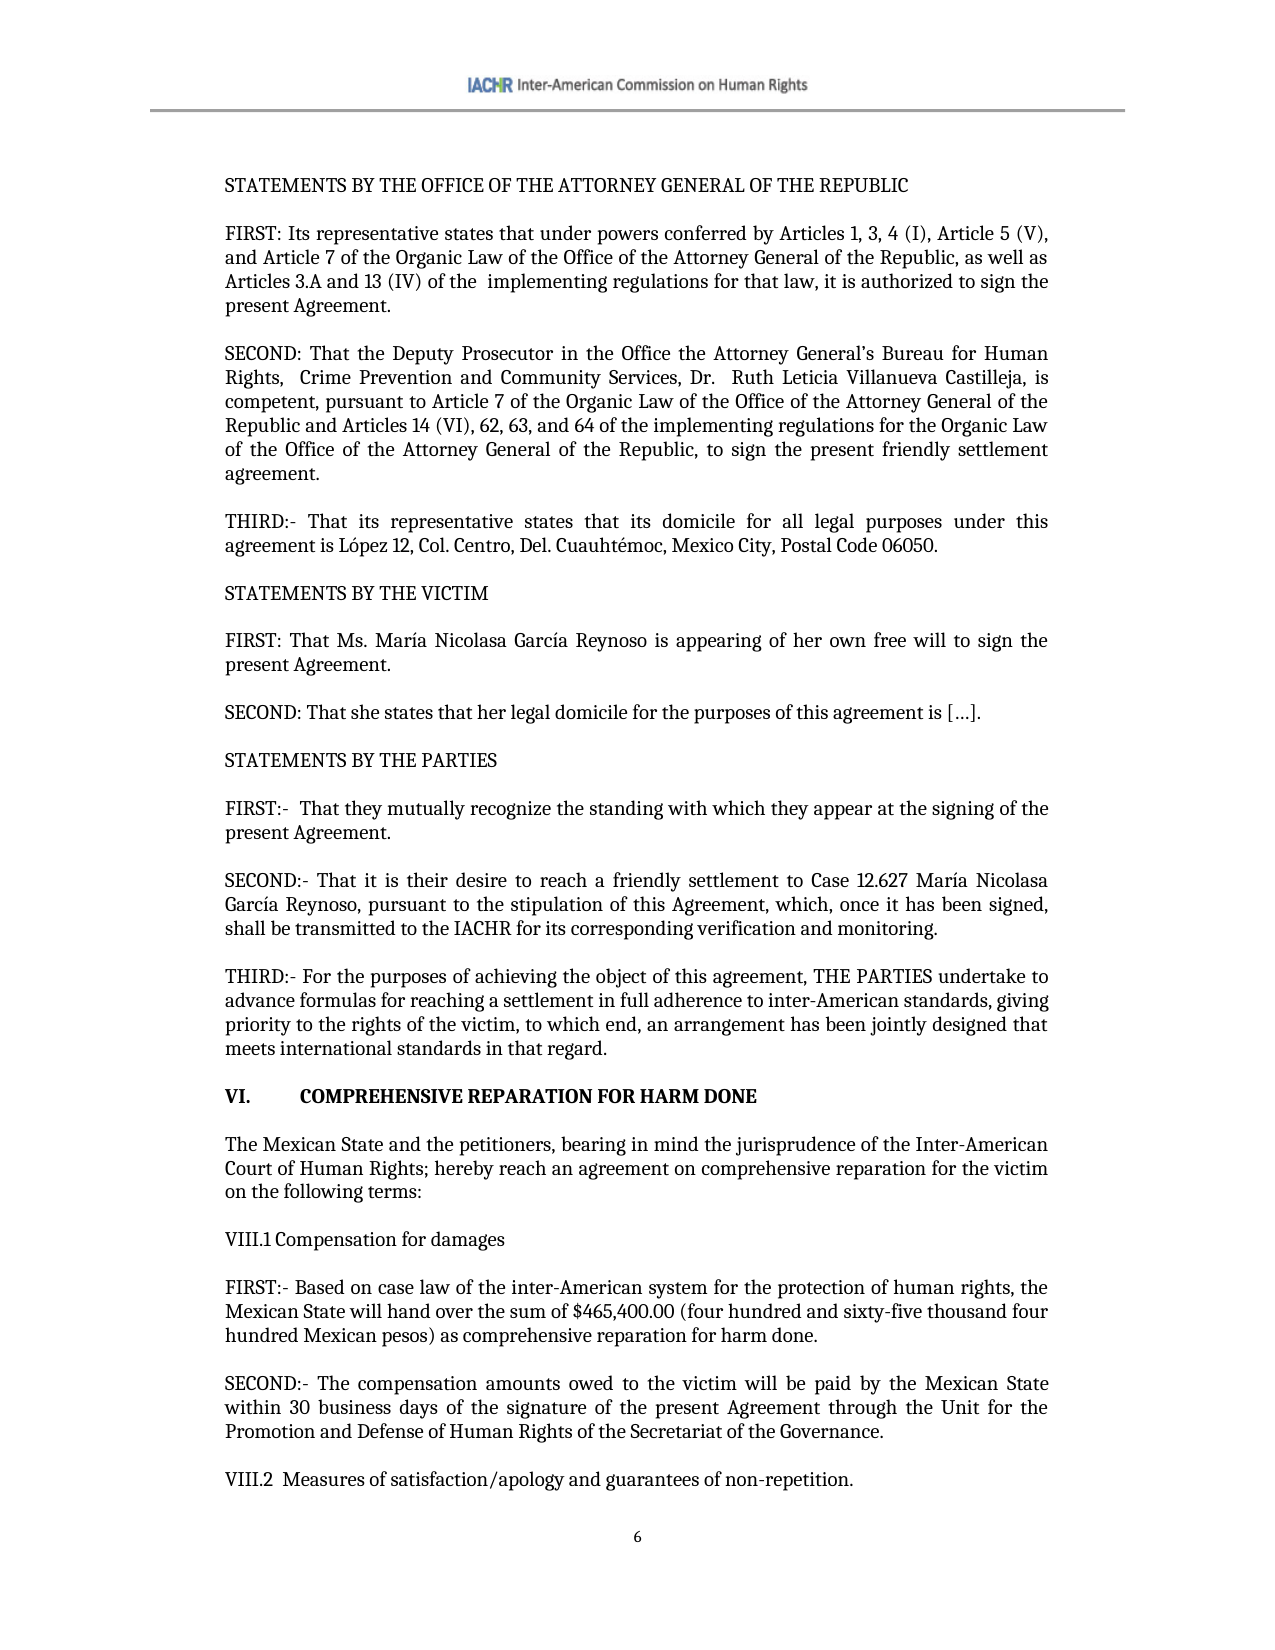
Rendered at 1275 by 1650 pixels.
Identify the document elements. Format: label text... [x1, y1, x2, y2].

text SECOND: That she states that her legal domicile for the purposes of this agreement is […]. [225, 701, 1050, 725]
text STATEMENTS BY THE OFFICE OF THE ATTORNEY GENERAL OF THE REPUBLIC [225, 174, 1050, 198]
text THIRD:- That its representative states that its domicile for all legal purposes under this agreement is López 12, Col. Centro, Del. Cuauhtémoc, Mexico City, Postal Code 06050. [225, 509, 1050, 557]
text FIRST:- That they mutually recognize the standing with which they appear at the signing of the present Agreement. [225, 797, 1050, 845]
text FIRST: Its representative states that under powers conferred by Articles 1, 3, 4 (I), Article 5 (V), and Article 7 of the Organic Law of the Office of the Attorney General of the Republic, as well as Articles 3.A and 13 (IV) of the implementing regulations for that law, it is authorized to sign the present Agreement. [225, 222, 1050, 318]
text STATEMENTS BY THE PARTIES [225, 749, 1050, 773]
text STATEMENTS BY THE VICTIM [225, 581, 1050, 605]
text The Mexican State and the petitioners, bearing in mind the jurisprudence of the Inter-American Court of Human Rights; hereby reach an agreement on comprehensive reparation for the victim on the following terms: [225, 1132, 1050, 1204]
text THIRD:- For the purposes of achieving the object of this agreement, THE PARTIES undertake to advance formulas for reaching a settlement in full adherence to inter-American standards, giving priority to the rights of the victim, to which end, an arrangement has been jointly designed that meets international standards in that regard. [225, 964, 1050, 1060]
text FIRST: That Ms. María Nicolasa García Reynoso is appearing of her own free will to sign the present Agreement. [225, 629, 1050, 677]
picture [456, 75, 819, 95]
text FIRST:- Based on case law of the inter-American system for the protection of human rights, the Mexican State will hand over the sum of $465,400.00 (four hundred and sixty-five thousand four hundred Mexican pesos) as comprehensive reparation for harm done. [225, 1276, 1050, 1348]
text SECOND: That the Deputy Prosecutor in the Office the Attorney General’s Bureau for Human Rights, Crime Prevention and Community Services, Dr. Ruth Leticia Villanueva Castilleja, is competent, pursuant to Article 7 of the Organic Law of the Office of the Attorney General of the Republic and Articles 14 (VI), 62, 63, and 64 of the implementing regulations for the Organic Law of the Office of the Attorney General of the Republic, to sign the present friendly settlement agreement. [225, 342, 1050, 485]
list COMPREHENSIVE REPARATION FOR HARM DONE [225, 1084, 1050, 1108]
text VIII.2 Measures of satisfaction/apology and guarantees of non-repetition. [225, 1468, 1050, 1492]
text VIII.1 Compensation for damages [225, 1228, 1050, 1252]
text SECOND:- That it is their desire to reach a friendly settlement to Case 12.627 María Nicolasa García Reynoso, pursuant to the stipulation of this Agreement, which, once it has been signed, shall be transmitted to the IACHR for its corresponding verification and monitoring. [225, 869, 1050, 941]
text SECOND:- The compensation amounts owed to the victim will be paid by the Mexican State within 30 business days of the signature of the present Agreement through the Unit for the Promotion and Defense of Human Rights of the Secretariat of the Governance. [225, 1372, 1050, 1444]
